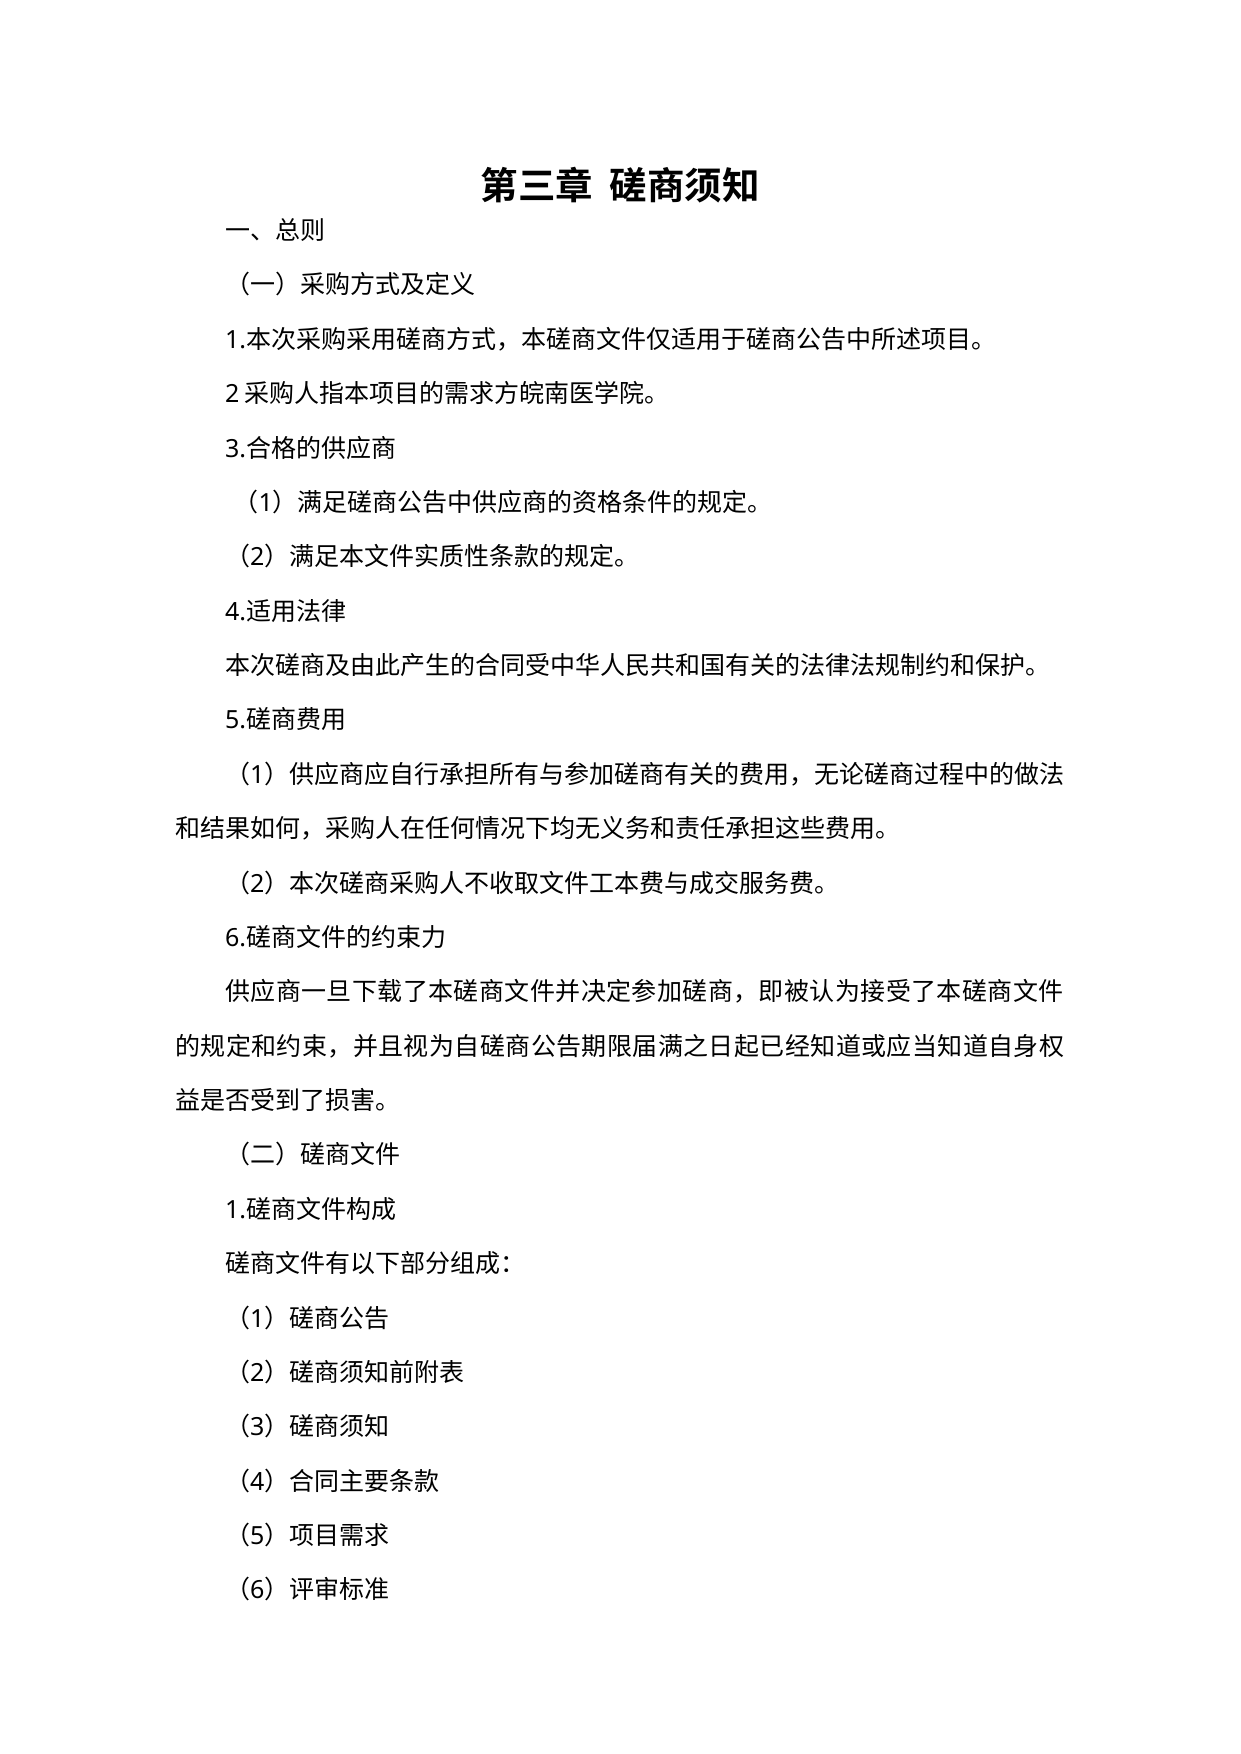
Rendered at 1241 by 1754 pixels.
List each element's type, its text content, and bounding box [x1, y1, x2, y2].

text 一、总则 [175, 211, 1065, 247]
text （2）磋商须知前附表 [175, 1352, 1065, 1389]
text （2）本次磋商采购人不收取文件工本费与成交服务费。 [175, 863, 1065, 899]
text 2采购人指本项目的需求方皖南医学院。 [175, 374, 1065, 410]
text 磋商文件有以下部分组成： [175, 1244, 1065, 1280]
text （1）满足磋商公告中供应商的资格条件的规定。 [233, 482, 1065, 519]
text 5.磋商费用 [175, 700, 1065, 736]
text （6）评审标准 [175, 1570, 1065, 1606]
text （一）采购方式及定义 [175, 265, 1065, 301]
text （5）项目需求 [175, 1516, 1065, 1552]
text （2）满足本文件实质性条款的规定。 [175, 537, 1065, 573]
text 3.合格的供应商 [175, 428, 1065, 464]
text 供应商一旦下载了本磋商文件并决定参加磋商，即被认为接受了本磋商文件的规定和约束，并且视为自磋商公告期限届满之日起已经知道或应当知道自身权益是否受到了损害。 [175, 972, 1065, 1117]
text （4）合同主要条款 [175, 1461, 1065, 1497]
text 本次磋商及由此产生的合同受中华人民共和国有关的法律法规制约和保护。 [175, 646, 1065, 682]
text 1.磋商文件构成 [175, 1189, 1065, 1226]
text 1.本次采购采用磋商方式，本磋商文件仅适用于磋商公告中所述项目。 [175, 319, 1065, 356]
text （二）磋商文件 [175, 1135, 1065, 1171]
text 6.磋商文件的约束力 [175, 917, 1065, 954]
text （1）供应商应自行承担所有与参加磋商有关的费用，无论磋商过程中的做法和结果如何，采购人在任何情况下均无义务和责任承担这些费用。 [175, 754, 1065, 845]
text （3）磋商须知 [175, 1407, 1065, 1443]
text 4.适用法律 [175, 591, 1065, 627]
text 第三章 磋商须知 [175, 156, 1065, 211]
text （1）磋商公告 [175, 1298, 1065, 1334]
